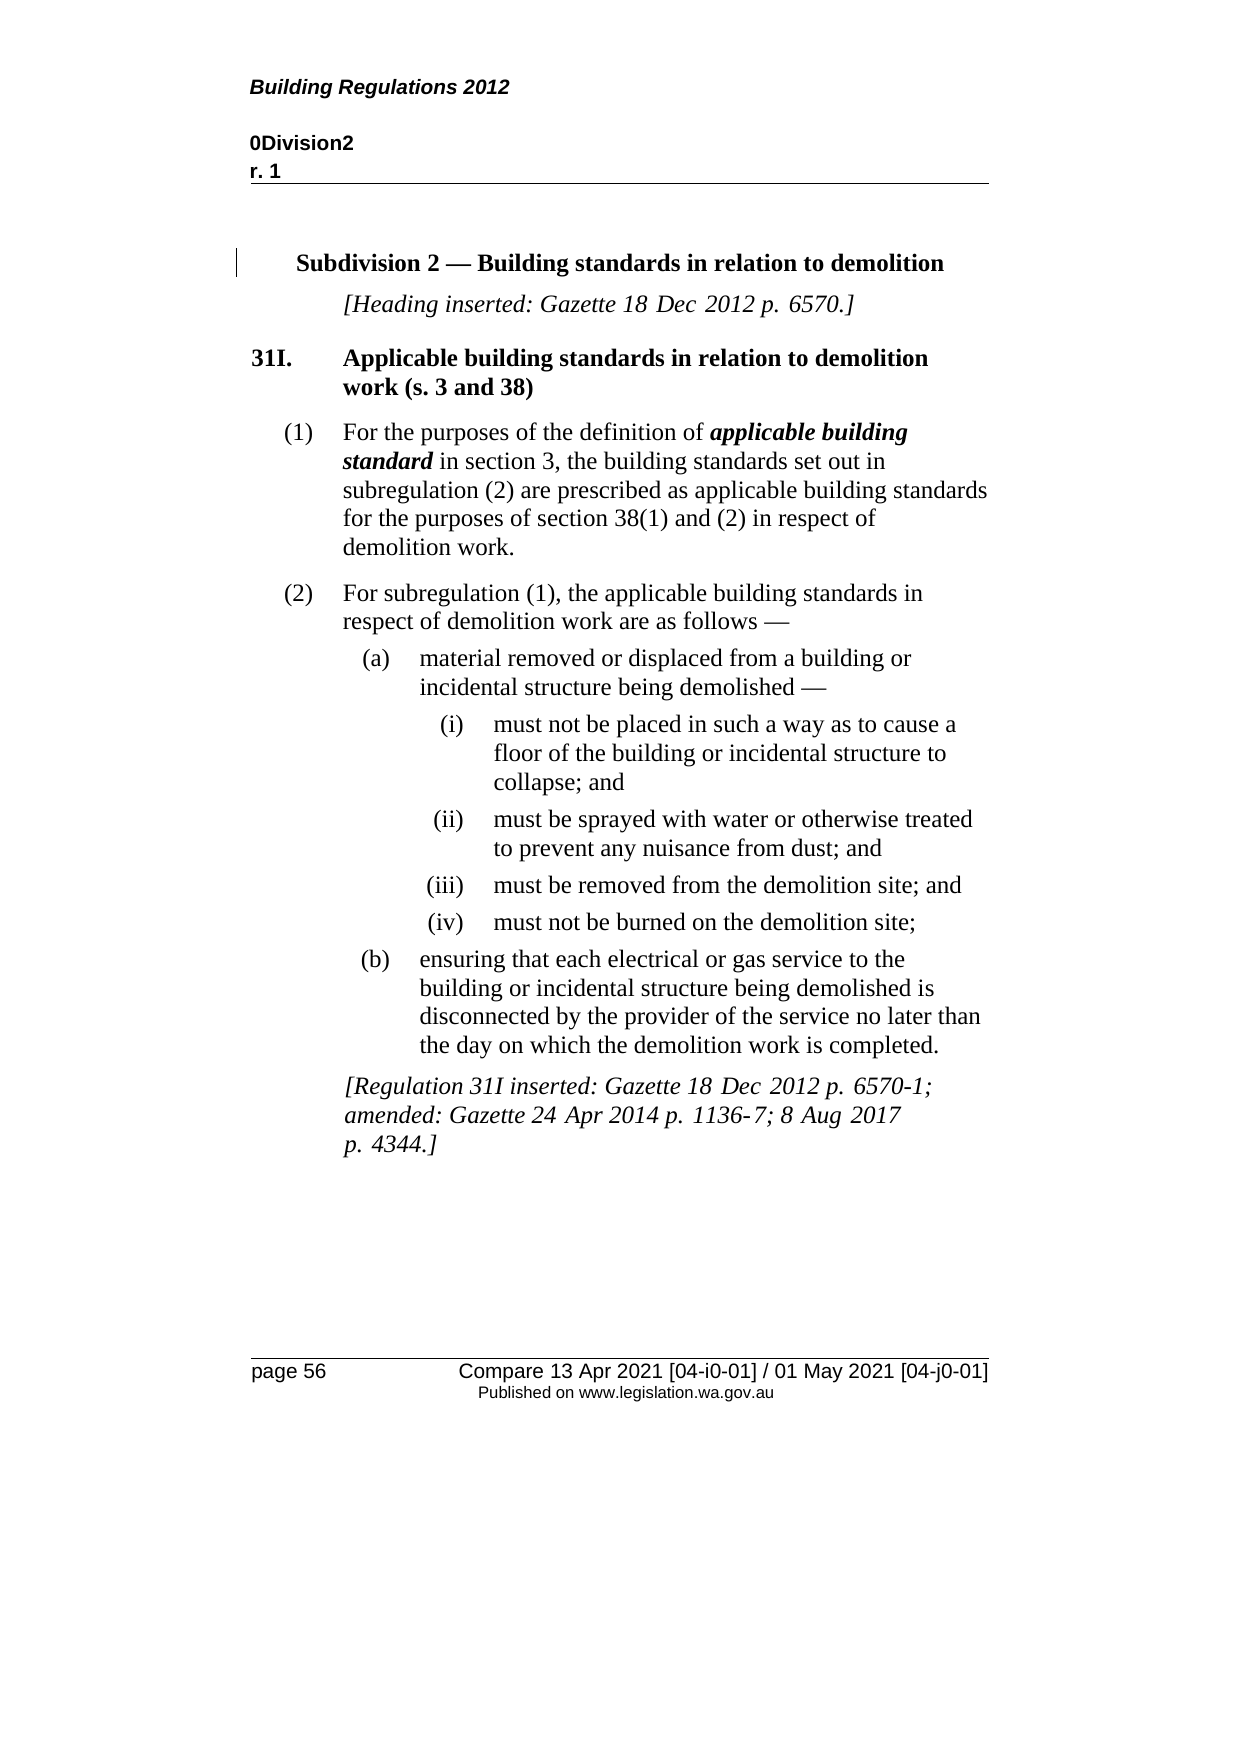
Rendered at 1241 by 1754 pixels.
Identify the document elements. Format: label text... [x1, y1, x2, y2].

text (b) ensuring that each electrical or gas service to the building or incidental structure being demolished is disconnected by the provider of the service no later than the day on which the demolition work is completed. [251, 944, 989, 1059]
subtitle [Heading inserted: Gazette 18 Dec 2012 p. 6570.] [251, 289, 989, 318]
text [Regulation 31I inserted: Gazette 18 Dec 2012 p. 6570-1; amended: Gazette 24 Apr 2014 p. 1136-7; 8 Aug 2017 p. 4344.] [251, 1071, 989, 1158]
text (ii) must be sprayed with water or otherwise treated to prevent any nuisance from dust; and [251, 804, 989, 861]
subtitle Subdivision 2 — Building standards in relation to demolition [251, 248, 989, 277]
text (i) must not be placed in such a way as to cause a floor of the building or incidental structure to collapse; and [251, 709, 989, 796]
text (a) material removed or displaced from a building or incidental structure being demolished — [251, 643, 989, 701]
text (1) For the purposes of the definition of applicable building standard in section 3, the building standards set out in subregulation (2) are prescribed as applicable building standards for the purposes of section 38(1) and (2) in respect of demolition work. [251, 417, 989, 561]
text (iv) must not be burned on the demolition site; [251, 907, 989, 936]
text (iii) must be removed from the demolition site; and [251, 870, 989, 898]
subtitle 31I. Applicable building standards in relation to demolition work (s. 3 and 38) [251, 343, 989, 401]
text (2) For subregulation (1), the applicable building standards in respect of demolition work are as follows — [251, 578, 989, 635]
